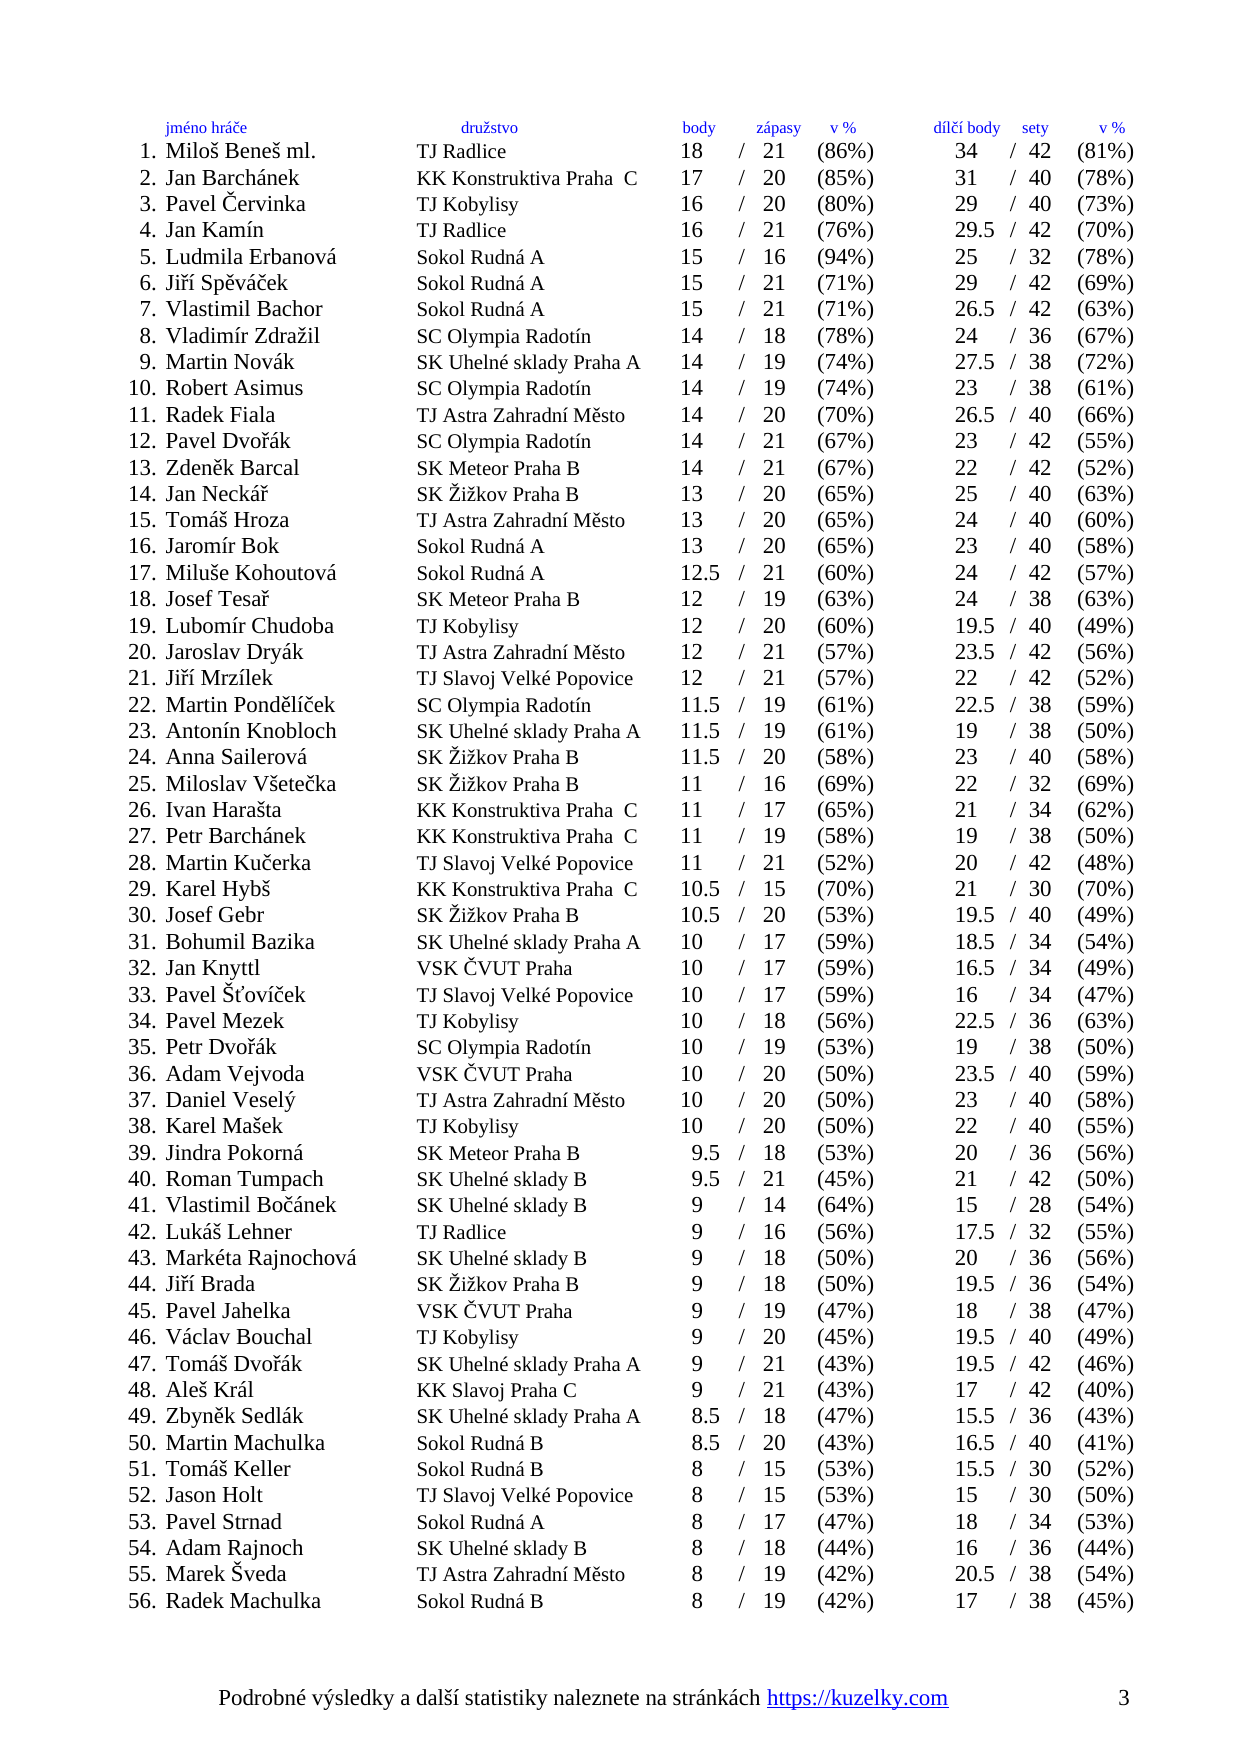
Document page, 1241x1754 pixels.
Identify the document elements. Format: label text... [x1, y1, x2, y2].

text 47. Tomáš Dvořák SK Uhelné sklady Praha A 9 / 21 (43%) 19.5 / 42 (46%) [106, 1349, 1134, 1376]
text 34. Pavel Mezek TJ Kobylisy 10 / 18 (56%) 22.5 / 36 (63%) [106, 1007, 1134, 1033]
text 10. Robert Asimus SC Olympia Radotín 14 / 19 (74%) 23 / 38 (61%) [106, 374, 1134, 401]
text 49. Zbyněk Sedlák SK Uhelné sklady Praha A 8.5 / 18 (47%) 15.5 / 36 (43%) [106, 1402, 1134, 1429]
text 36. Adam Vejvoda VSK ČVUT Praha 10 / 20 (50%) 23.5 / 40 (59%) [106, 1060, 1134, 1086]
text 13. Zdeněk Barcal SK Meteor Praha B 14 / 21 (67%) 22 / 42 (52%) [106, 453, 1134, 480]
text 52. Jason Holt TJ Slavoj Velké Popovice 8 / 15 (53%) 15 / 30 (50%) [106, 1481, 1134, 1508]
text 44. Jiří Brada SK Žižkov Praha B 9 / 18 (50%) 19.5 / 36 (54%) [106, 1271, 1134, 1297]
text 53. Pavel Strnad Sokol Rudná A 8 / 17 (47%) 18 / 34 (53%) [106, 1508, 1134, 1534]
text 11. Radek Fiala TJ Astra Zahradní Město 14 / 20 (70%) 26.5 / 40 (66%) [106, 401, 1134, 427]
text 27. Petr Barchánek KK Konstruktiva Praha C 11 / 19 (58%) 19 / 38 (50%) [106, 822, 1134, 849]
text jméno hráče družstvo body zápasy v % dílčí body sety v % [106, 118, 1134, 137]
text 33. Pavel Šťovíček TJ Slavoj Velké Popovice 10 / 17 (59%) 16 / 34 (47%) [106, 981, 1134, 1007]
text 7. Vlastimil Bachor Sokol Rudná A 15 / 21 (71%) 26.5 / 42 (63%) [106, 295, 1134, 322]
text 50. Martin Machulka Sokol Rudná B 8.5 / 20 (43%) 16.5 / 40 (41%) [106, 1429, 1134, 1455]
text 41. Vlastimil Bočánek SK Uhelné sklady B 9 / 14 (64%) 15 / 28 (54%) [106, 1191, 1134, 1218]
text 1. Miloš Beneš ml. TJ Radlice 18 / 21 (86%) 34 / 42 (81%) [106, 137, 1134, 164]
text 45. Pavel Jahelka VSK ČVUT Praha 9 / 19 (47%) 18 / 38 (47%) [106, 1297, 1134, 1323]
text 3. Pavel Červinka TJ Kobylisy 16 / 20 (80%) 29 / 40 (73%) [106, 190, 1134, 216]
text 35. Petr Dvořák SC Olympia Radotín 10 / 19 (53%) 19 / 38 (50%) [106, 1033, 1134, 1060]
text 24. Anna Sailerová SK Žižkov Praha B 11.5 / 20 (58%) 23 / 40 (58%) [106, 743, 1134, 770]
text 43. Markéta Rajnochová SK Uhelné sklady B 9 / 18 (50%) 20 / 36 (56%) [106, 1244, 1134, 1271]
text 2. Jan Barchánek KK Konstruktiva Praha C 17 / 20 (85%) 31 / 40 (78%) [106, 164, 1134, 190]
text 22. Martin Pondělíček SC Olympia Radotín 11.5 / 19 (61%) 22.5 / 38 (59%) [106, 691, 1134, 717]
text 39. Jindra Pokorná SK Meteor Praha B 9.5 / 18 (53%) 20 / 36 (56%) [106, 1139, 1134, 1165]
text 5. Ludmila Erbanová Sokol Rudná A 15 / 16 (94%) 25 / 32 (78%) [106, 243, 1134, 269]
text 28. Martin Kučerka TJ Slavoj Velké Popovice 11 / 21 (52%) 20 / 42 (48%) [106, 849, 1134, 875]
text 30. Josef Gebr SK Žižkov Praha B 10.5 / 20 (53%) 19.5 / 40 (49%) [106, 902, 1134, 928]
text 46. Václav Bouchal TJ Kobylisy 9 / 20 (45%) 19.5 / 40 (49%) [106, 1323, 1134, 1349]
text 23. Antonín Knobloch SK Uhelné sklady Praha A 11.5 / 19 (61%) 19 / 38 (50%) [106, 717, 1134, 743]
text 40. Roman Tumpach SK Uhelné sklady B 9.5 / 21 (45%) 21 / 42 (50%) [106, 1165, 1134, 1191]
text 15. Tomáš Hroza TJ Astra Zahradní Město 13 / 20 (65%) 24 / 40 (60%) [106, 506, 1134, 533]
text 6. Jiří Spěváček Sokol Rudná A 15 / 21 (71%) 29 / 42 (69%) [106, 269, 1134, 295]
text 32. Jan Knyttl VSK ČVUT Praha 10 / 17 (59%) 16.5 / 34 (49%) [106, 954, 1134, 981]
text 9. Martin Novák SK Uhelné sklady Praha A 14 / 19 (74%) 27.5 / 38 (72%) [106, 348, 1134, 374]
text 19. Lubomír Chudoba TJ Kobylisy 12 / 20 (60%) 19.5 / 40 (49%) [106, 612, 1134, 638]
text 29. Karel Hybš KK Konstruktiva Praha C 10.5 / 15 (70%) 21 / 30 (70%) [106, 875, 1134, 902]
text 20. Jaroslav Dryák TJ Astra Zahradní Město 12 / 21 (57%) 23.5 / 42 (56%) [106, 638, 1134, 664]
text 38. Karel Mašek TJ Kobylisy 10 / 20 (50%) 22 / 40 (55%) [106, 1112, 1134, 1139]
text 17. Miluše Kohoutová Sokol Rudná A 12.5 / 21 (60%) 24 / 42 (57%) [106, 559, 1134, 585]
text 16. Jaromír Bok Sokol Rudná A 13 / 20 (65%) 23 / 40 (58%) [106, 533, 1134, 559]
text 54. Adam Rajnoch SK Uhelné sklady B 8 / 18 (44%) 16 / 36 (44%) [106, 1534, 1134, 1560]
text 42. Lukáš Lehner TJ Radlice 9 / 16 (56%) 17.5 / 32 (55%) [106, 1218, 1134, 1244]
text 12. Pavel Dvořák SC Olympia Radotín 14 / 21 (67%) 23 / 42 (55%) [106, 427, 1134, 453]
text 48. Aleš Král KK Slavoj Praha C 9 / 21 (43%) 17 / 42 (40%) [106, 1376, 1134, 1402]
text 55. Marek Šveda TJ Astra Zahradní Město 8 / 19 (42%) 20.5 / 38 (54%) [106, 1560, 1134, 1587]
text 14. Jan Neckář SK Žižkov Praha B 13 / 20 (65%) 25 / 40 (63%) [106, 480, 1134, 506]
text 4. Jan Kamín TJ Radlice 16 / 21 (76%) 29.5 / 42 (70%) [106, 216, 1134, 243]
text 26. Ivan Harašta KK Konstruktiva Praha C 11 / 17 (65%) 21 / 34 (62%) [106, 796, 1134, 822]
text 8. Vladimír Zdražil SC Olympia Radotín 14 / 18 (78%) 24 / 36 (67%) [106, 322, 1134, 348]
text 56. Radek Machulka Sokol Rudná B 8 / 19 (42%) 17 / 38 (45%) [106, 1587, 1134, 1613]
text 37. Daniel Veselý TJ Astra Zahradní Město 10 / 20 (50%) 23 / 40 (58%) [106, 1086, 1134, 1112]
text 31. Bohumil Bazika SK Uhelné sklady Praha A 10 / 17 (59%) 18.5 / 34 (54%) [106, 928, 1134, 954]
text 51. Tomáš Keller Sokol Rudná B 8 / 15 (53%) 15.5 / 30 (52%) [106, 1455, 1134, 1481]
text 21. Jiří Mrzílek TJ Slavoj Velké Popovice 12 / 21 (57%) 22 / 42 (52%) [106, 664, 1134, 691]
text 18. Josef Tesař SK Meteor Praha B 12 / 19 (63%) 24 / 38 (63%) [106, 585, 1134, 612]
text 25. Miloslav Všetečka SK Žižkov Praha B 11 / 16 (69%) 22 / 32 (69%) [106, 770, 1134, 796]
